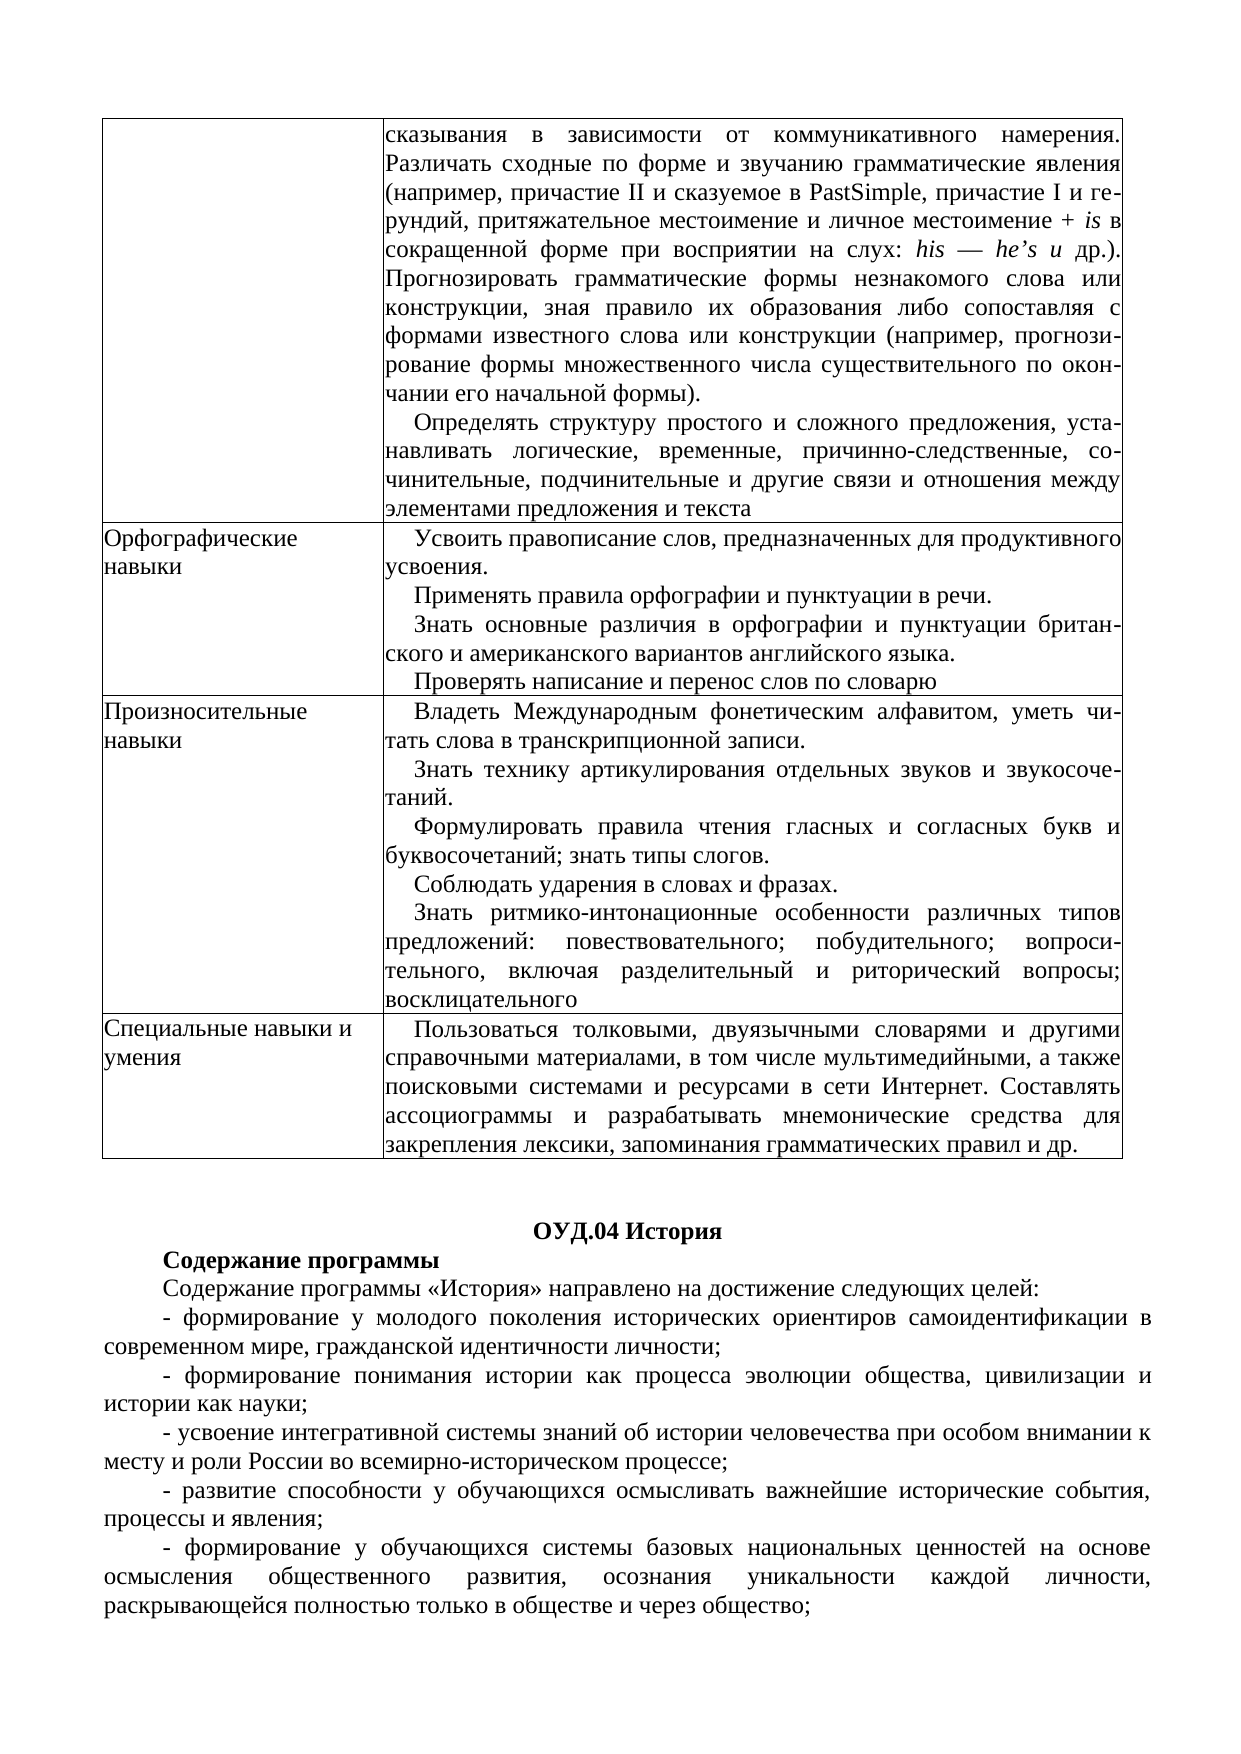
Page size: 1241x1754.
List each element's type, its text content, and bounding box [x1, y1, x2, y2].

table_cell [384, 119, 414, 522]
text - формирование у обучающихся системы базовых национальных ценностей на основе осмысления общественного развития, осознания уникальности каждой личности, раскрывающейся полностью только в обществе и через общество; [103, 1532, 1152, 1618]
table_cell Орфографические навыки [103, 523, 383, 695]
table_cell Специальные навыки и умения [103, 1014, 383, 1157]
text - формирование у молодого поколения исторических ориентиров самоидентификации в современном мире, гражданской идентичности личности; [103, 1302, 1152, 1360]
text Содержание программы «История» направлено на достижение следующих целей: [103, 1273, 1152, 1302]
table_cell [103, 119, 383, 522]
text ОУД.04 История [103, 1216, 1152, 1245]
table_cell Владеть Международным фонетическим алфавитом, уметь читать слова в транскрипционной записи. Знать технику артикулирования отдельных звуков и звукосочетаний. Формулировать правила чтения гласных и согласных букв и буквосочетаний; знать типы слогов. Соблюдать ударения в словах и фразах. Знать ритмико-интонационные особенности различных типов предложений: повествовательного; побудительного; вопросительного, включая разделительный и риторический вопросы; восклицательного [384, 696, 1122, 1012]
text - развитие способности у обучающихся осмысливать важнейшие исторические события, процессы и явления; [103, 1475, 1152, 1532]
table_cell Пользоваться толковыми, двуязычными словарями и другими справочными материалами, в том числе мультимедийными, а также поисковыми системами и ресурсами в сети Интернет. Составлять ассоциограммы и разрабатывать мнемонические средства для закрепления лексики, запоминания грамматических правил и др. [384, 1014, 1122, 1157]
table_cell Произносительные навыки [103, 696, 383, 1012]
text - усвоение интегративной системы знаний об истории человечества при особом внимании к месту и роли России во всемирно-историческом процессе; [103, 1417, 1152, 1475]
text - формирование понимания истории как процесса эволюции общества, цивилизации и истории как науки; [103, 1360, 1152, 1417]
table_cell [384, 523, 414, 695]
table_cell Усвоить правописание слов, предназначенных для продуктивного усвоения. Применять правила орфографии и пунктуации в речи. Знать основные различия в орфографии и пунктуации британского и американского вариантов английского языка. Проверять написание и перенос слов по словарю [488, 523, 1122, 695]
text Содержание программы [103, 1245, 1152, 1273]
